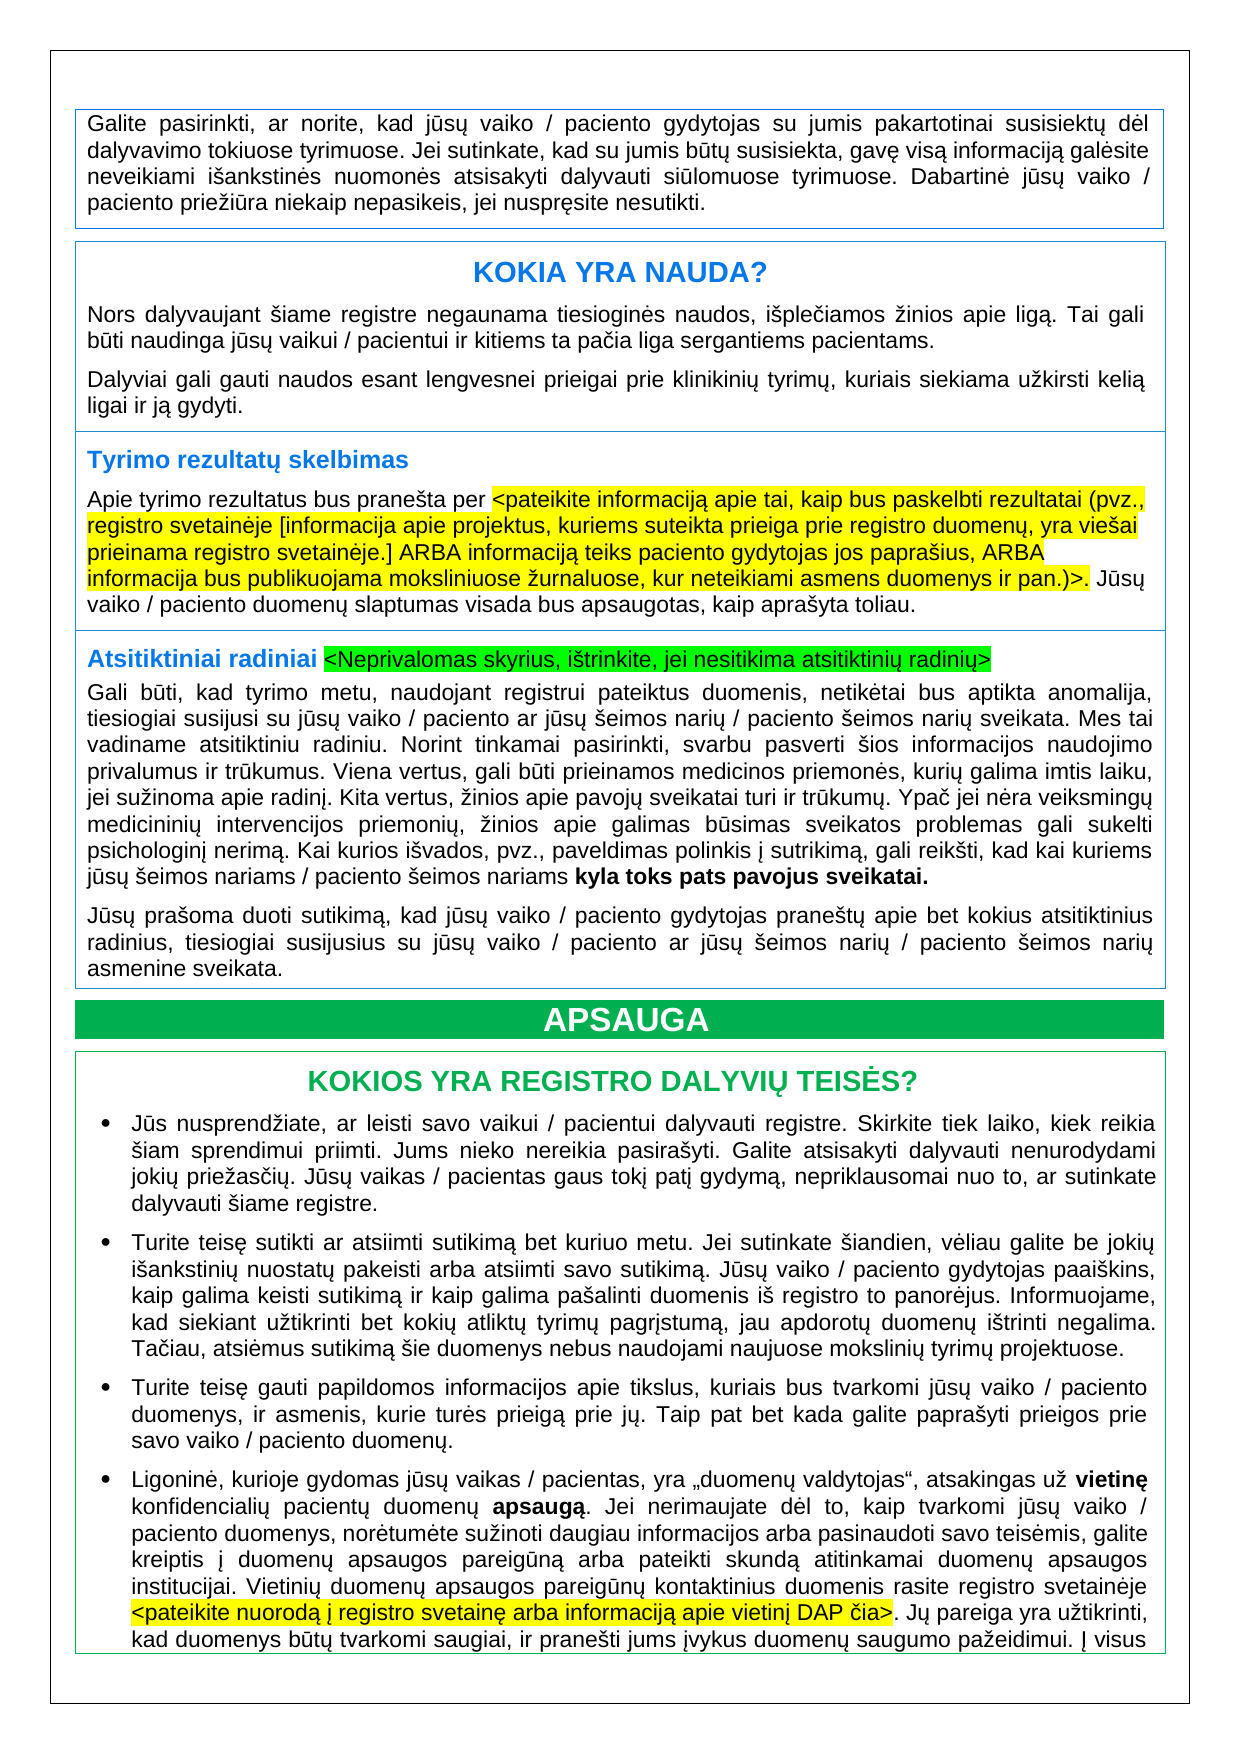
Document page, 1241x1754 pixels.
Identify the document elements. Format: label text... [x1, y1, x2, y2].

table_header KOKIA YRA NAUDA? Nors dalyvaujant šiame registre negaunama tiesioginės naudos, išplečiamos žinios apie ligą. Tai gali būti naudinga jūsų vaikui / pacientui ir kitiems ta pačia liga sergantiems pacientams. Dalyviai gali gauti naudos esant lengvesnei prieigai prie klinikinių tyrimų, kuriais siekiama užkirsti kelią ligai ir ją gydyti. [76, 242, 1165, 431]
table_cell Atsitiktiniai radiniai <Neprivalomas skyrius, ištrinkite, jei nesitikima atsitiktinių radinių> Gali būti, kad tyrimo metu, naudojant registrui pateiktus duomenis, netikėtai bus aptikta anomalija, tiesiogiai susijusi su jūsų vaiko / paciento ar jūsų šeimos narių / paciento šeimos narių sveikata. Mes tai vadiname atsitiktiniu radiniu. Norint tinkamai pasirinkti, svarbu pasverti šios informacijos naudojimo privalumus ir trūkumus. Viena vertus, gali būti prieinamos medicinos priemonės, kurių galima imtis laiku, jei sužinoma apie radinį. Kita vertus, žinios apie pavojų sveikatai turi ir trūkumų. Ypač jei nėra veiksmingų medicininių intervencijos priemonių, žinios apie galimas būsimas sveikatos problemas gali sukelti psichologinį nerimą. Kai kurios išvados, pvz., paveldimas polinkis į sutrikimą, gali reikšti, kad kai kuriems jūsų šeimos nariams / paciento šeimos nariams kyla toks pats pavojus sveikatai. Jūsų prašoma duoti sutikimą, kad jūsų vaiko / paciento gydytojas praneštų apie bet kokius atsitiktinius radinius, tiesiogiai susijusius su jūsų vaiko / paciento ar jūsų šeimos narių / paciento šeimos narių asmenine sveikata. [76, 631, 1165, 987]
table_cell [76, 110, 1163, 228]
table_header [76, 1052, 1165, 1653]
table_cell Tyrimo rezultatų skelbimas Apie tyrimo rezultatus bus pranešta per <pateikite informaciją apie tai, kaip bus paskelbti rezultatai (pvz., registro svetainėje [informacija apie projektus, kuriems suteikta prieiga prie registro duomenų, yra viešai prieinama registro svetainėje.] ARBA informaciją teiks paciento gydytojas jos paprašius, ARBA informacija bus publikuojama moksliniuose žurnaluose, kur neteikiami asmens duomenys ir pan.)>. Jūsų vaiko / paciento duomenų slaptumas visada bus apsaugotas, kaip aprašyta toliau. [76, 432, 1165, 630]
table_header APSAUGA [75, 1000, 1164, 1039]
